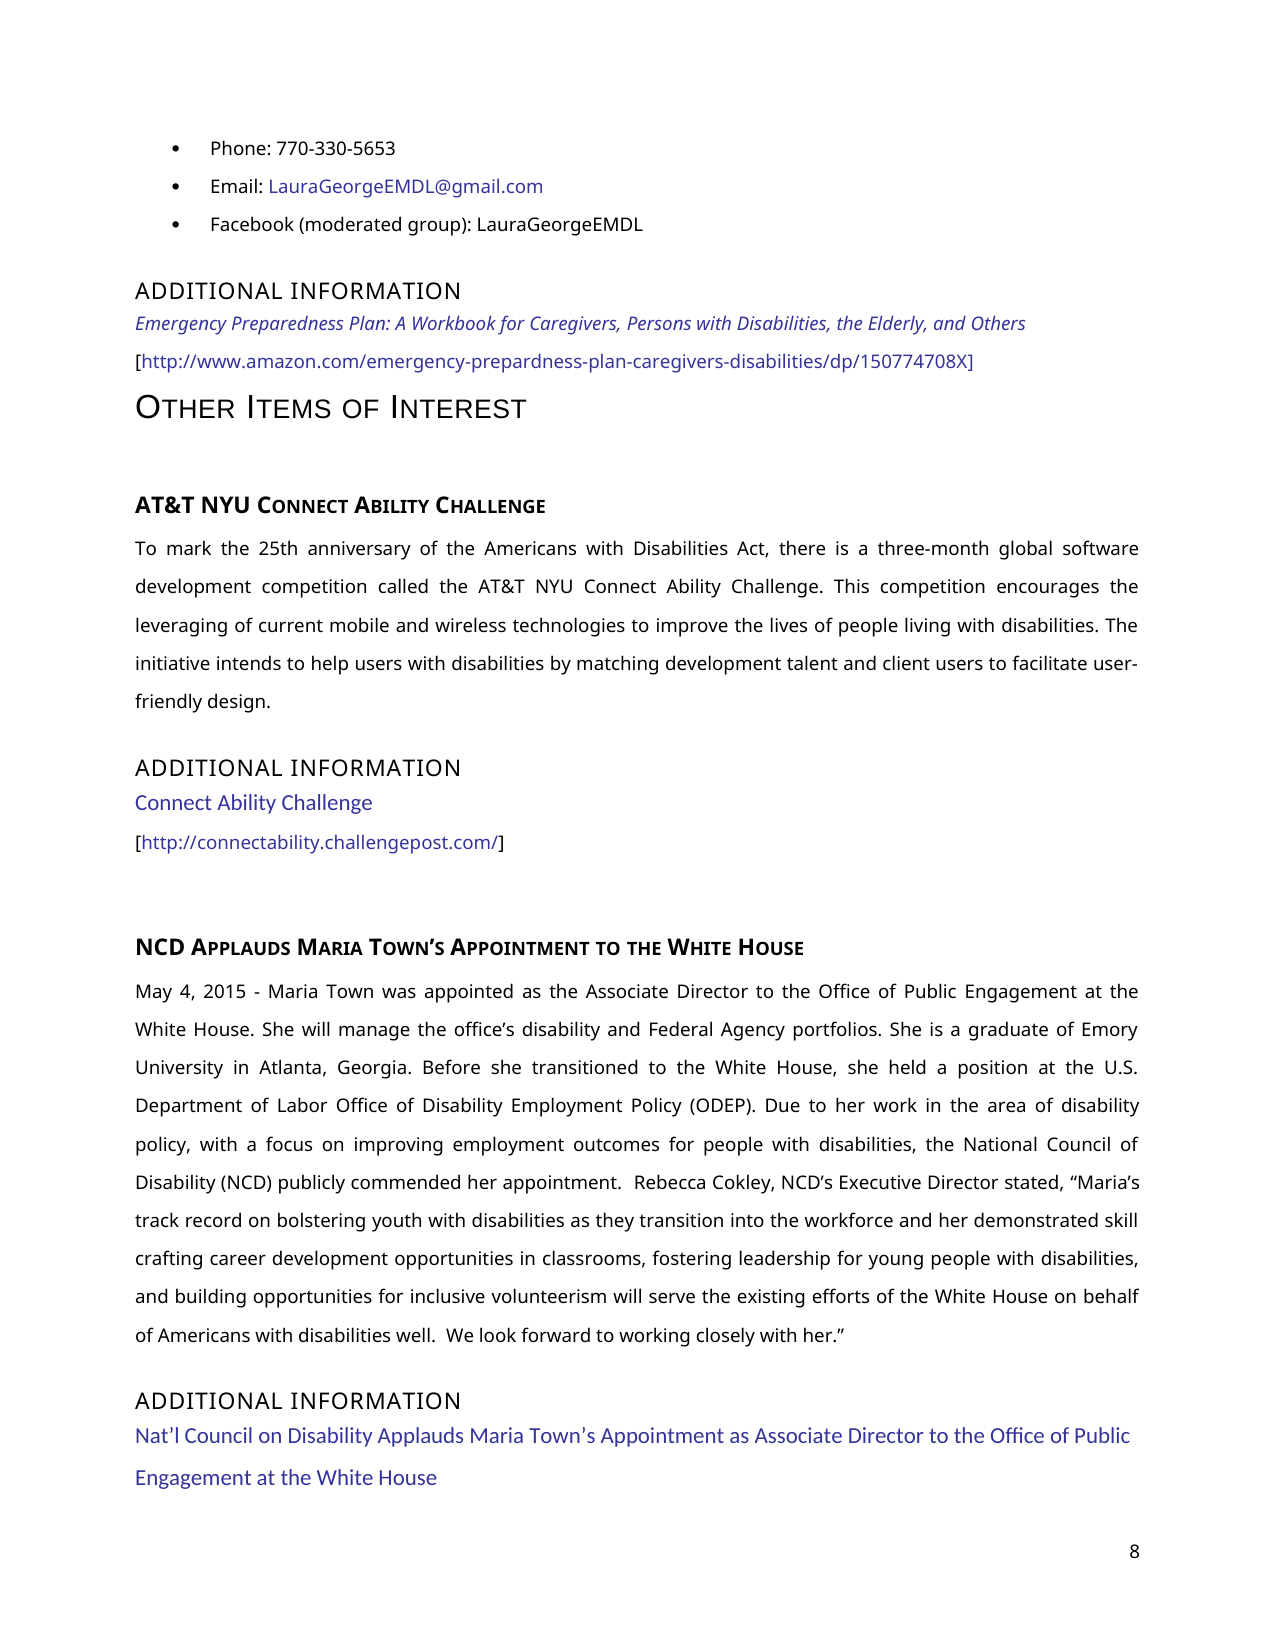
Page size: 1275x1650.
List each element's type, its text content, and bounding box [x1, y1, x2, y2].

text NCD Applauds Maria Town’s Appointment to the White House [135, 931, 1140, 962]
subtitle ADDITIONAL INFORMATION [135, 275, 1140, 306]
text [http://www.amazon.com/emergency-prepardness-plan-caregivers-disabilities/dp/150774708X] [135, 349, 1140, 374]
subtitle Other Items of Interest [135, 387, 1140, 426]
text May 4, 2015 - Maria Town was appointed as the Associate Director to the Office of Public Engagement at the White House. She will manage the office’s disability and Federal Agency portfolios. She is a graduate of Emory University in Atlanta, Georgia. Before she transitioned to the White House, she held a position at the U.S. Department of Labor Office of Disability Employment Policy (ODEP). Due to her work in the area of disability policy, with a focus on improving employment outcomes for people with disabilities, the National Council of Disability (NCD) publicly commended her appointment. Rebecca Cokley, NCD’s Executive Director stated, “Maria’s track record on bolstering youth with disabilities as they transition into the workforce and her demonstrated skill crafting career development opportunities in classrooms, fostering leadership for young people with disabilities, and building opportunities for inclusive volunteerism will serve the existing efforts of the White House on behalf of Americans with disabilities well. We look forward to working closely with her.” [135, 978, 1140, 1348]
text Connect Ability Challenge [135, 788, 1140, 816]
text [http://connectability.challengepost.com/] [135, 830, 1140, 855]
list Phone: 770-330-5653 [172, 135, 1140, 161]
list Facebook (moderated group): LauraGeorgeEMDL [172, 211, 1140, 237]
list Email: LauraGeorgeEMDL@gmail.com [172, 173, 1140, 199]
text AT&T NYU Connect Ability Challenge [135, 489, 1140, 520]
subtitle ADDITIONAL INFORMATION [135, 752, 1140, 783]
text Emergency Preparedness Plan: A Workbook for Caregivers, Persons with Disabilities, the Elderly, and Others [135, 311, 1140, 336]
text To mark the 25th anniversary of the Americans with Disabilities Act, there is a three-month global software development competition called the AT&T NYU Connect Ability Challenge. This competition encourages the leveraging of current mobile and wireless technologies to improve the lives of people living with disabilities. The initiative intends to help users with disabilities by matching development talent and client users to facilitate user-friendly design. [135, 536, 1140, 714]
text Nat’l Council on Disability Applauds Maria Town’s Appointment as Associate Director to the Office of Public Engagement at the White House [135, 1421, 1140, 1491]
subtitle ADDITIONAL INFORMATION [135, 1385, 1140, 1417]
